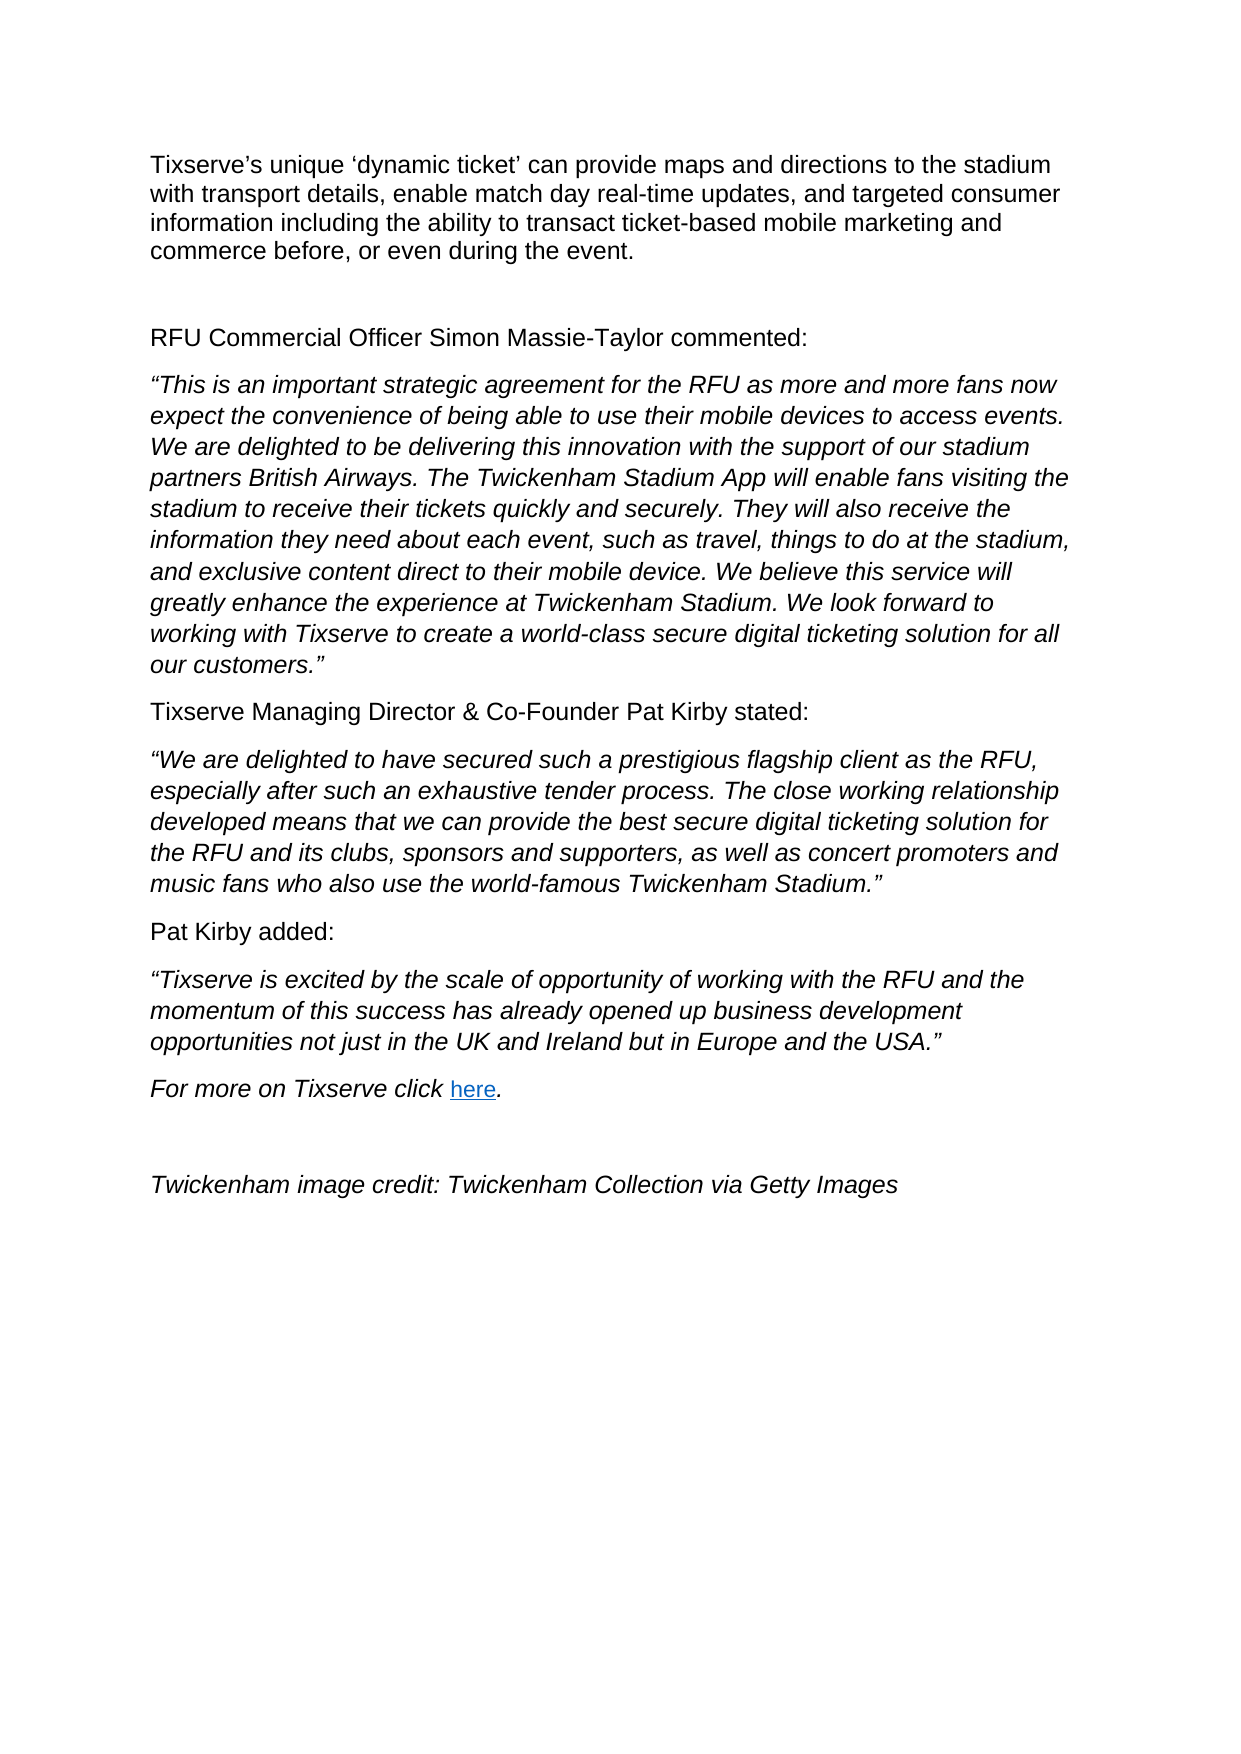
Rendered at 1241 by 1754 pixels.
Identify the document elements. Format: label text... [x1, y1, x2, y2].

text Tixserve Managing Director & Co-Founder Pat Kirby stated: [150, 697, 1090, 726]
text Pat Kirby added: [150, 917, 1090, 946]
text For more on Tixserve click here. [150, 1074, 1090, 1103]
text “We are delighted to have secured such a prestigious flagship client as the RFU, especially after such an exhaustive tender process. The close working relationship developed means that we can provide the best secure digital ticketing solution for the RFU and its clubs, sponsors and supporters, as well as concert promoters and music fans who also use the world-famous Twickenham Stadium.” [150, 745, 1090, 898]
text Tixserve’s unique ‘dynamic ticket’ can provide maps and directions to the stadium with transport details, enable match day real-time updates, and targeted consumer information including the ability to transact ticket-based mobile marketing and commerce before, or even during the event. [150, 150, 1090, 265]
text RFU Commercial Officer Simon Massie-Taylor commented: [150, 322, 1090, 351]
text Twickenham image credit: Twickenham Collection via Getty Images [150, 1170, 1090, 1198]
text “This is an important strategic agreement for the RFU as more and more fans now expect the convenience of being able to use their mobile devices to access events. We are delighted to be delivering this innovation with the support of our stadium partners British Airways. The Twickenham Stadium App will enable fans visiting the stadium to receive their tickets quickly and securely. They will also receive the information they need about each event, such as travel, things to do at the stadium, and exclusive content direct to their mobile device. We believe this service will greatly enhance the experience at Twickenham Stadium. We look forward to working with Tixserve to create a world-class secure digital ticketing solution for all our customers.” [150, 370, 1090, 678]
text “Tixserve is excited by the scale of opportunity of working with the RFU and the momentum of this success has already opened up business development opportunities not just in the UK and Ireland but in Europe and the USA.” [150, 964, 1090, 1055]
